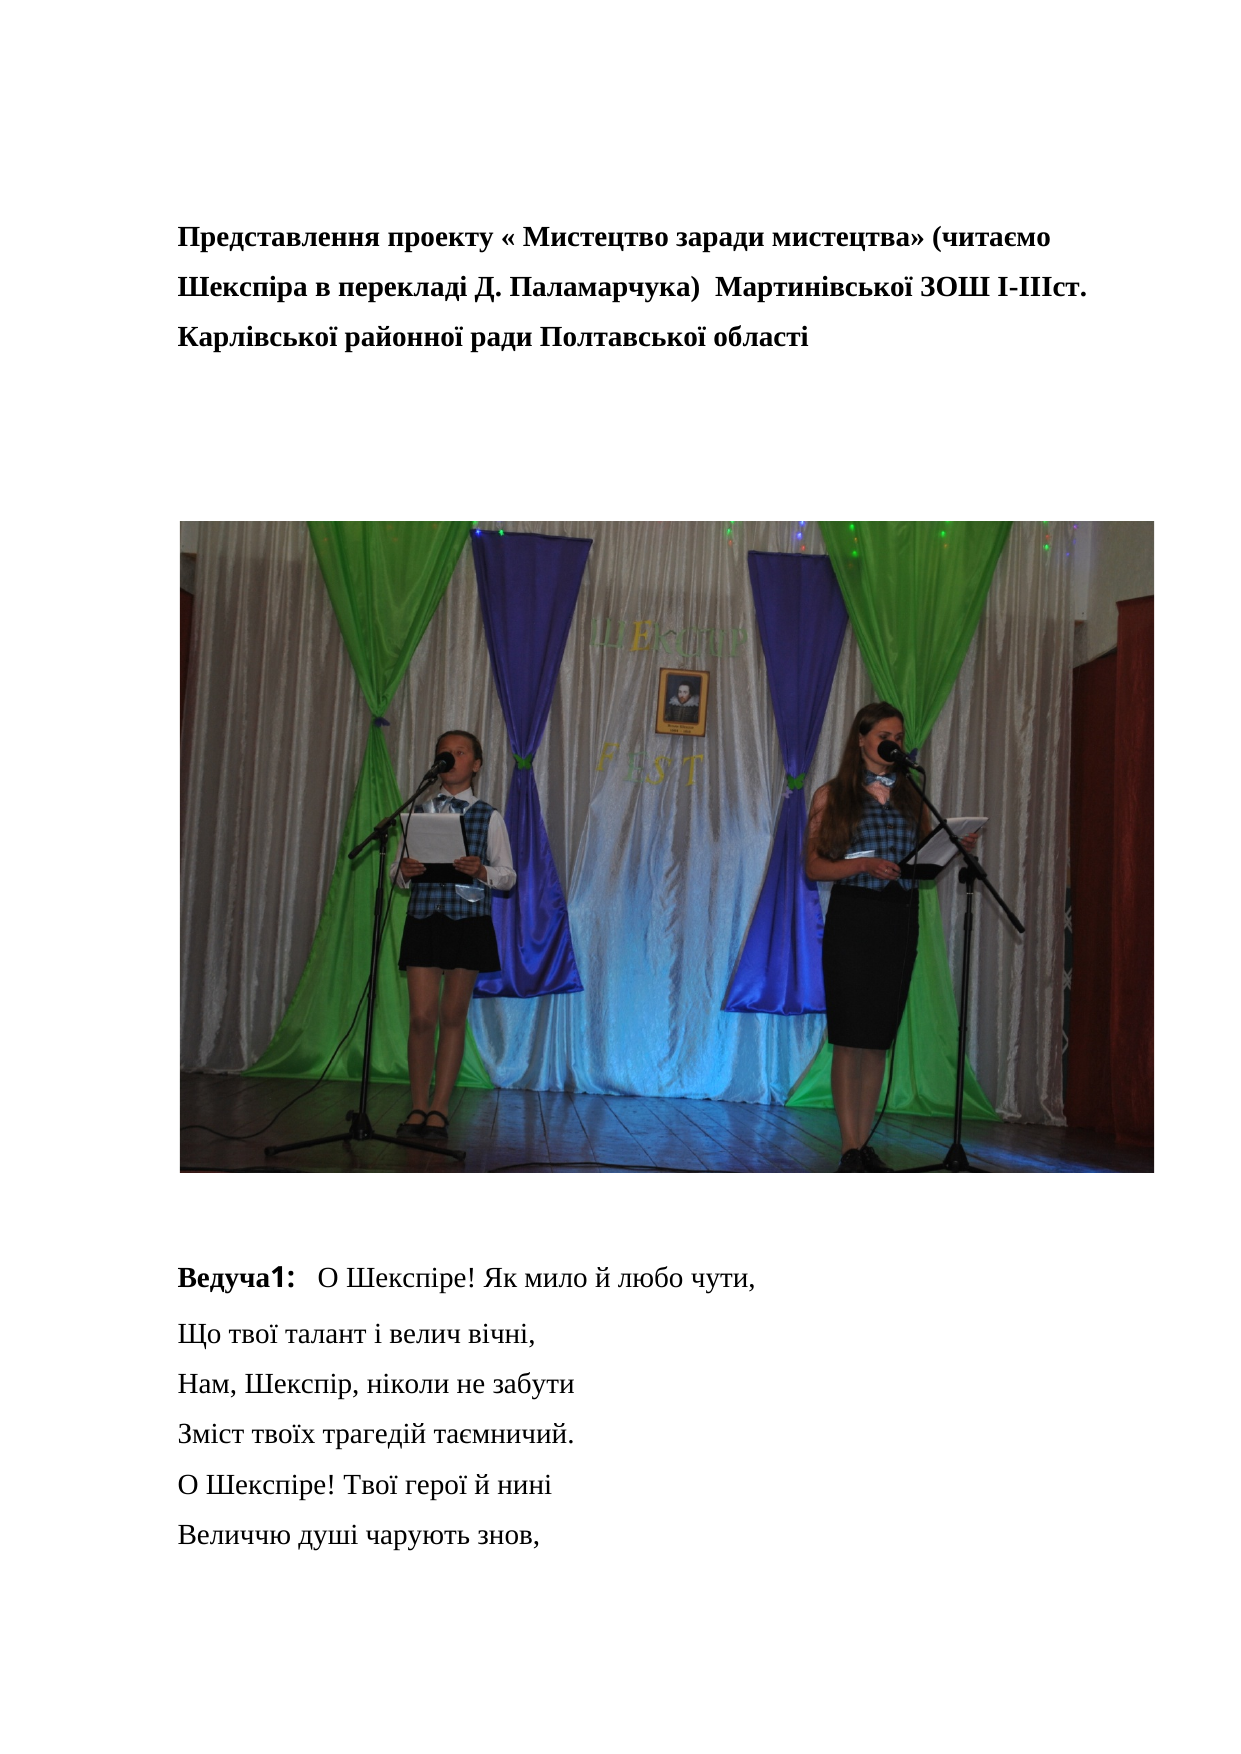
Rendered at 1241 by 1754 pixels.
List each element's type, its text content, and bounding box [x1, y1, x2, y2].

text Ведуча1: О Шекспіре! Як мило й любо чути, [177, 1256, 1152, 1296]
text Нам, Шекспір, ніколи не забути [177, 1366, 1152, 1400]
text Зміст твоїх трагедій таємничий. [177, 1416, 1152, 1450]
text Представлення проекту « Мистецтво заради мистецтва» (читаємо Шекспіра в перекладі Д. Паламарчука) Мартинівської ЗОШ І-ІІІст. Карлівської районної ради Полтавської області [177, 219, 1152, 353]
picture [179, 521, 1155, 1173]
text Що твої талант і велич вічні, [177, 1316, 1152, 1349]
text О Шекспіре! Твої герої й нині Величчю душі чарують знов, [177, 1467, 1152, 1551]
